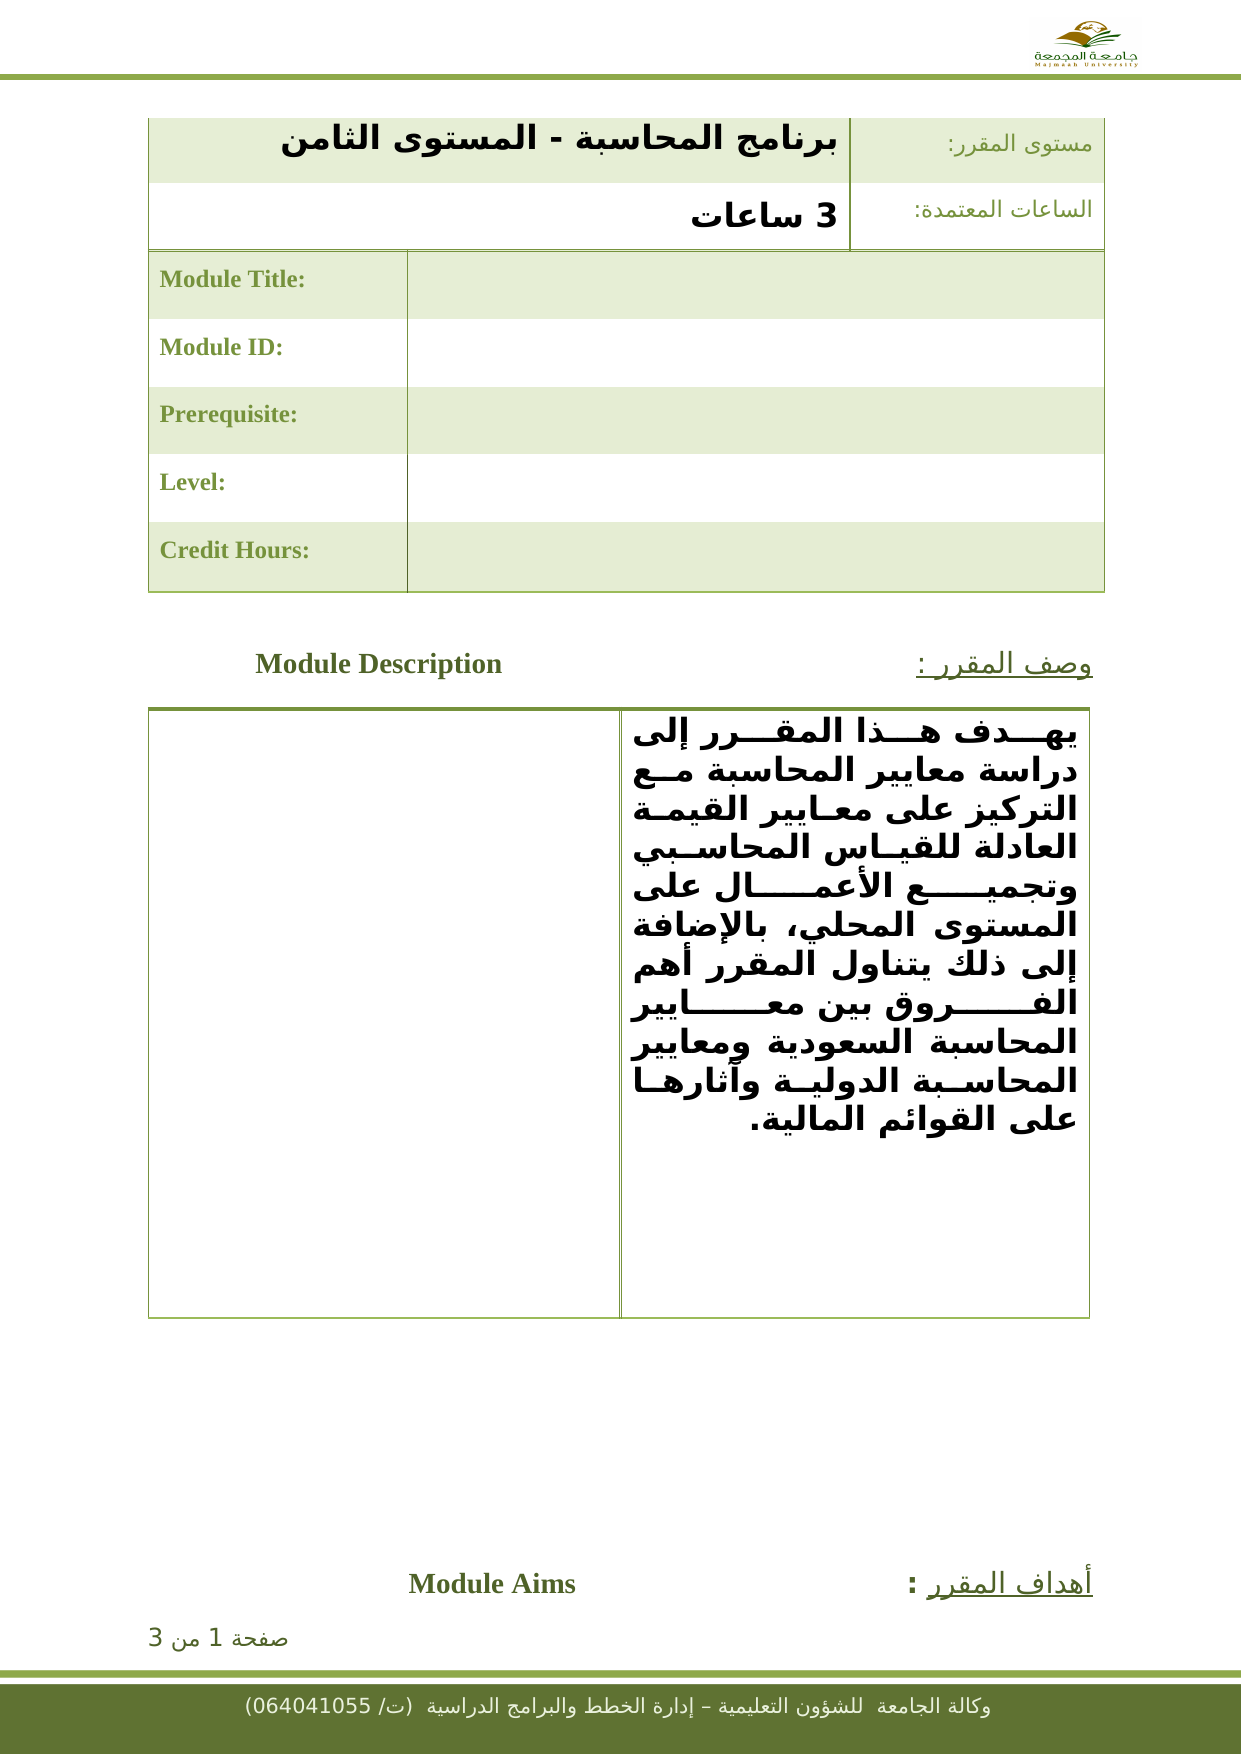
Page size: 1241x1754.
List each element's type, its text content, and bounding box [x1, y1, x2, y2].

table_cell Module ID: [149, 320, 407, 387]
table_cell مستوى المقرر: [851, 118, 1104, 183]
picture [0, 17, 1241, 152]
table_cell الساعات المعتمدة: [851, 184, 1104, 249]
picture [0, 1651, 1241, 1754]
table_cell Prerequisite: [149, 387, 407, 454]
text أهداف المقرر : Module Aims [148, 1566, 1093, 1600]
table_cell [408, 455, 1104, 522]
table_cell Module Title: [149, 252, 407, 319]
table_header [149, 711, 619, 1317]
table_cell [408, 523, 1104, 591]
table_cell [408, 320, 1104, 387]
table_cell برنامج المحاسبة - المستوى الثامن [149, 118, 849, 183]
table_cell [408, 387, 1104, 454]
table_cell 3 ساعات [149, 184, 849, 249]
table_cell Credit Hours: [149, 523, 407, 591]
text وصف المقرر : Module Description [148, 647, 1093, 681]
table_cell Level: [149, 455, 407, 522]
table_header يهدف هذا المقرر إلى دراسة معايير المحاسبة مع التركيز على معايير القيمة العادلة للقياس المحاسبي وتجميع الأعمال على المستوى المحلي، بالإضافة إلى ذلك يتناول المقرر أهم الفروق بين معايير المحاسبة السعودية ومعايير المحاسبة الدولية وآثارها على القوائم المالية. [622, 711, 1089, 1317]
table_cell [408, 252, 1104, 319]
